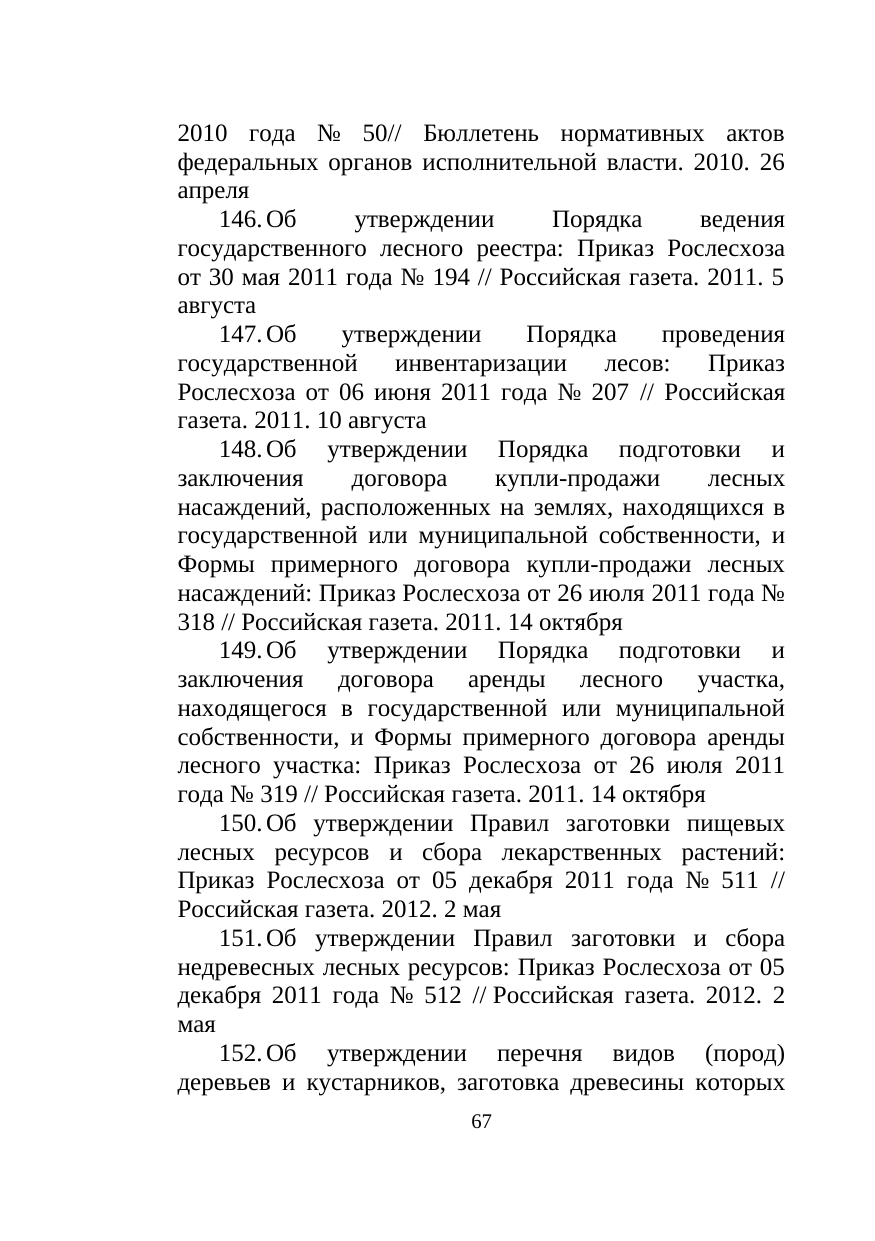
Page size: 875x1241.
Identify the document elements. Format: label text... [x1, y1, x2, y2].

list Об утверждении Порядка ведения государственного лесного реестра: Приказ Рослесхоза от 30 мая 2011 года № 194 // Российская газета. 2011. 5 августа [177, 204, 785, 319]
list Об утверждении Порядка подготовки и заключения договора купли-продажи лесных насаждений, расположенных на землях, находящихся в государственной или муниципальной собственности, и Формы примерного договора купли-продажи лесных насаждений: Приказ Рослесхоза от 26 июля 2011 года № 318 // Российская газета. 2011. 14 октября [177, 434, 785, 636]
list Об утверждении Правил заготовки и сбора недревесных лесных ресурсов: Приказ Рослесхоза от 05 декабря 2011 года № 512 // Российская газета. 2012. 2 мая [177, 923, 785, 1038]
list Об утверждении Порядка подготовки и заключения договора аренды лесного участка, находящегося в государственной или муниципальной собственности, и Формы примерного договора аренды лесного участка: Приказ Рослесхоза от 26 июля 2011 года № 319 // Российская газета. 2011. 14 октября [177, 636, 785, 808]
list Об утверждении Правил заготовки пищевых лесных ресурсов и сбора лекарственных растений: Приказ Рослесхоза от 05 декабря 2011 года № 511 // Российская газета. 2012. 2 мая [177, 808, 785, 923]
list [177, 1038, 785, 1096]
list Об утверждении Порядка проведения государственной инвентаризации лесов: Приказ Рослесхоза от 06 июня 2011 года № 207 // Российская газета. 2011. 10 августа [177, 319, 785, 434]
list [177, 118, 785, 204]
